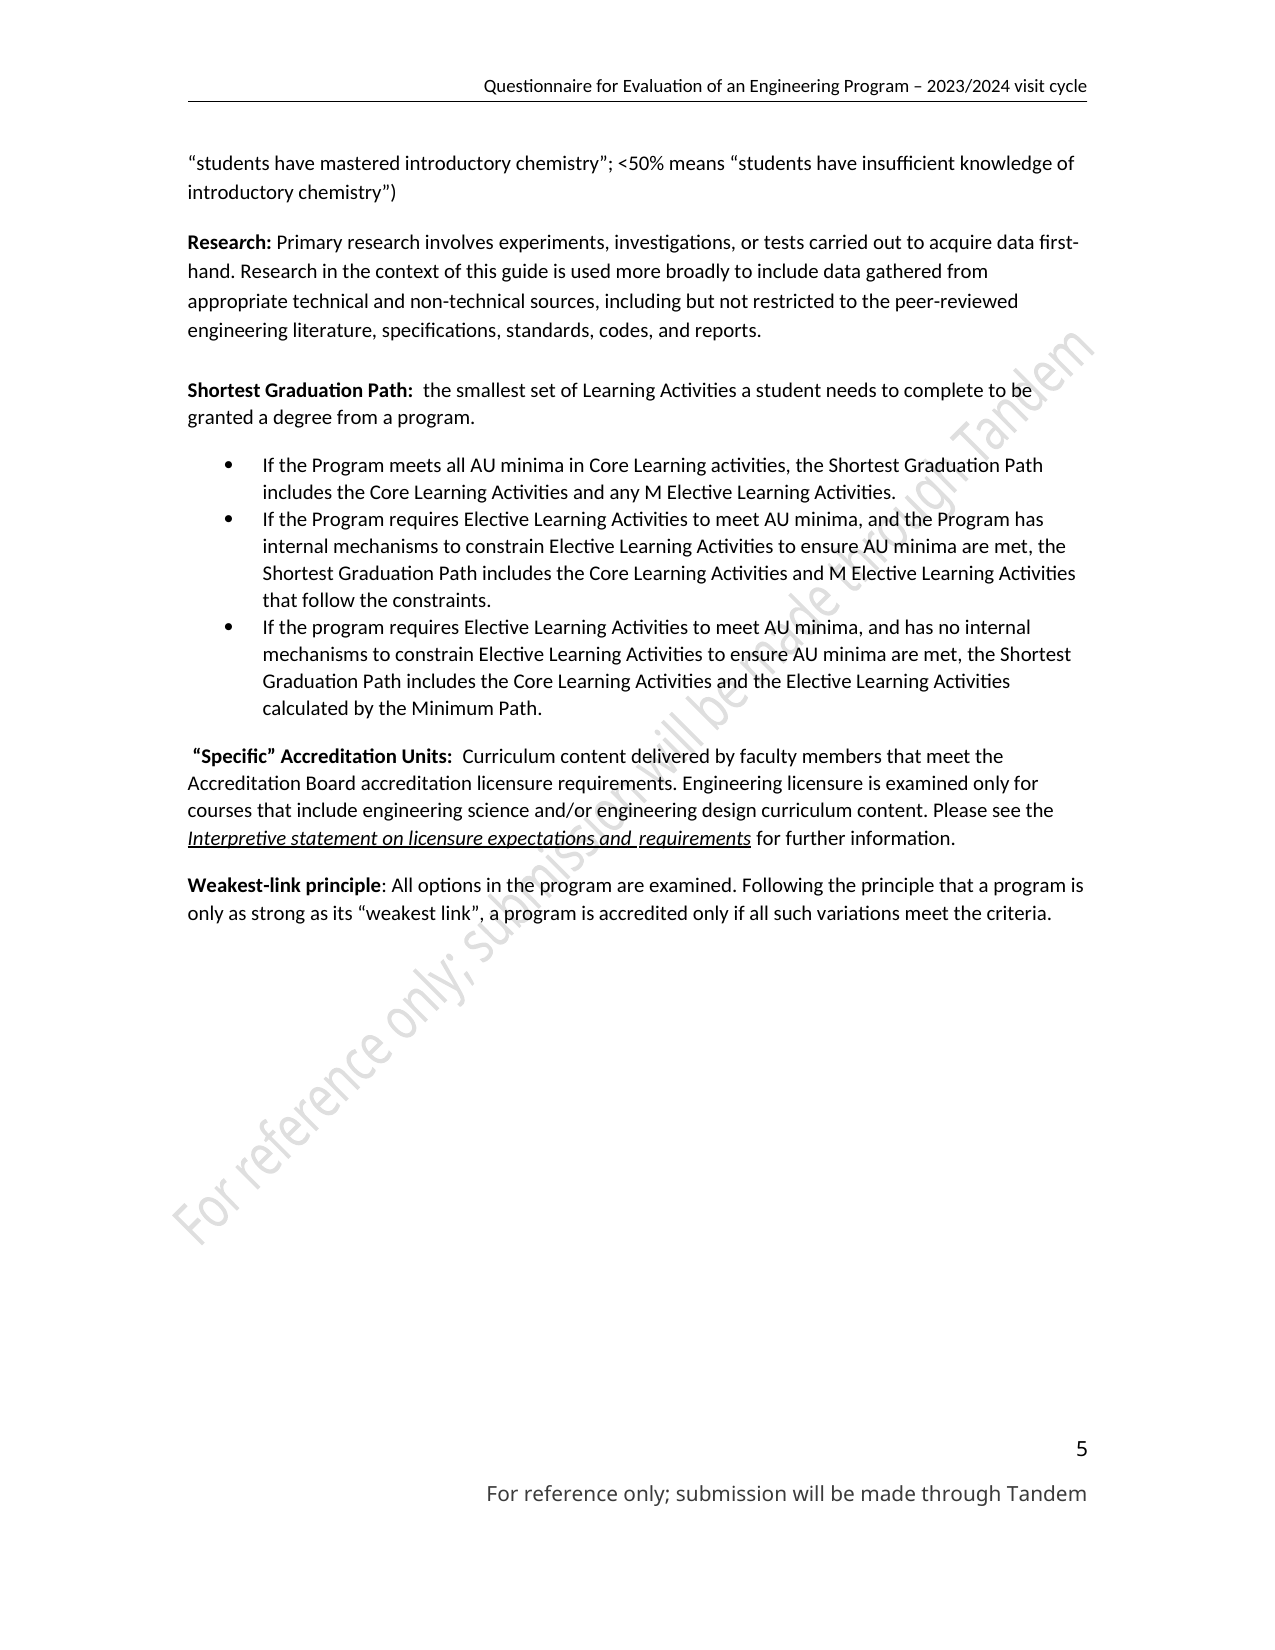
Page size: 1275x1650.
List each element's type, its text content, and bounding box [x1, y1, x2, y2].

list If the Program meets all AU minima in Core Learning activities, the Shortest Graduation Path includes the Core Learning Activities and any M Elective Learning Activities. [225, 450, 1087, 504]
list If the program requires Elective Learning Activities to meet AU minima, and has no internal mechanisms to constrain Elective Learning Activities to ensure AU minima are met, the Shortest Graduation Path includes the Core Learning Activities and the Elective Learning Activities calculated by the Minimum Path. [225, 613, 1087, 721]
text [187, 150, 1087, 205]
text Weakest-link principle: All options in the program are examined. Following the principle that a program is only as strong as its “weakest link”, a program is accredited only if all such variations meet the criteria. [187, 871, 1087, 925]
text “Specific” Accreditation Units: Curriculum content delivered by faculty members that meet the Accreditation Board accreditation licensure requirements. Engineering licensure is examined only for courses that include engineering science and/or engineering design curriculum content. Please see the Interpretive statement on licensure expectations and requirements for further information. [187, 742, 1087, 850]
text Shortest Graduation Path: the smallest set of Learning Activities a student needs to complete to be granted a degree from a program. [187, 375, 1087, 429]
list If the Program requires Elective Learning Activities to meet AU minima, and the Program has internal mechanisms to constrain Elective Learning Activities to ensure AU minima are met, the Shortest Graduation Path includes the Core Learning Activities and M Elective Learning Activities that follow the constraints. [225, 504, 1087, 613]
text Research: Primary research involves experiments, investigations, or tests carried out to acquire data first-hand. Research in the context of this guide is used more broadly to include data gathered from appropriate technical and non-technical sources, including but not restricted to the peer-reviewed engineering literature, specifications, standards, codes, and reports. [187, 229, 1087, 342]
